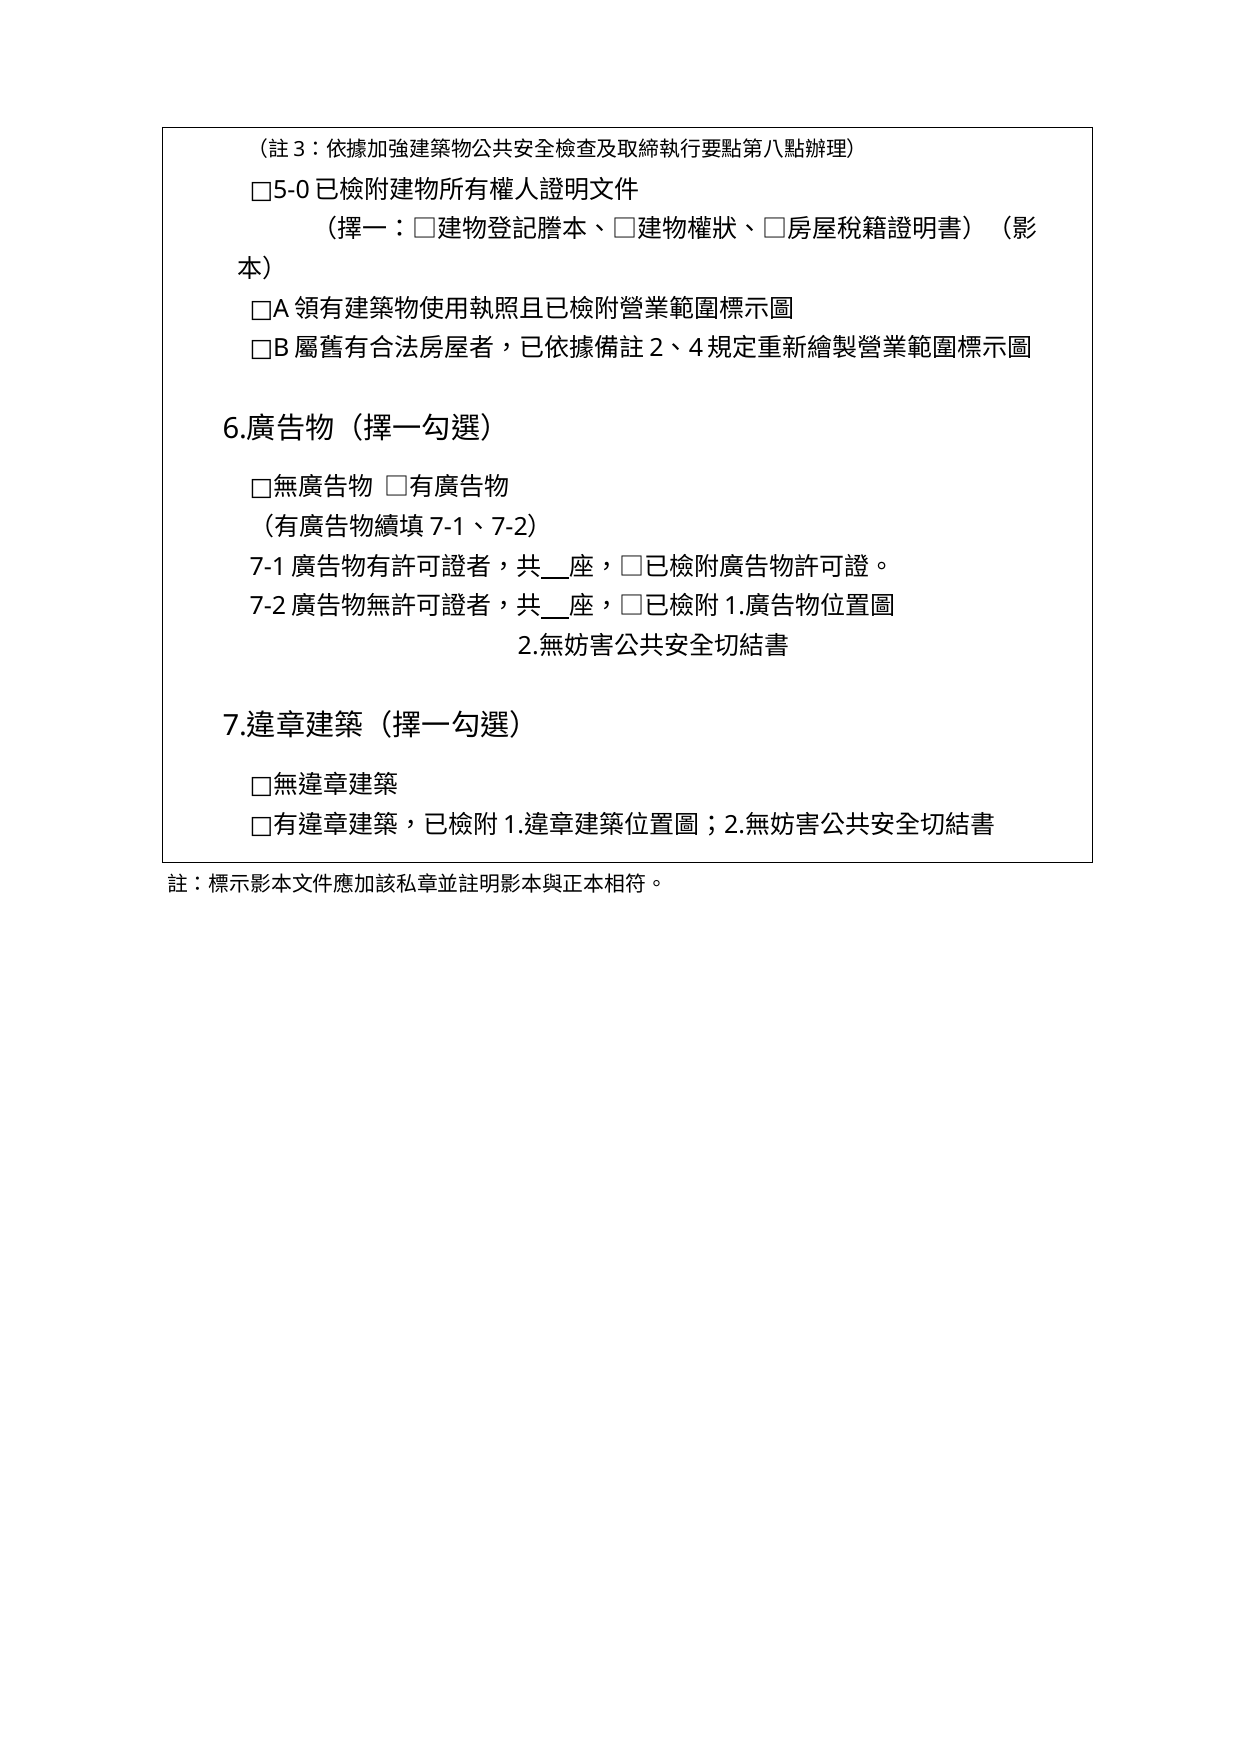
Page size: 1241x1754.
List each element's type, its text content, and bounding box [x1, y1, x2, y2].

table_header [163, 128, 1092, 862]
text 註：標示影本文件應加該私章並註明影本與正本相符。 [167, 863, 1107, 903]
